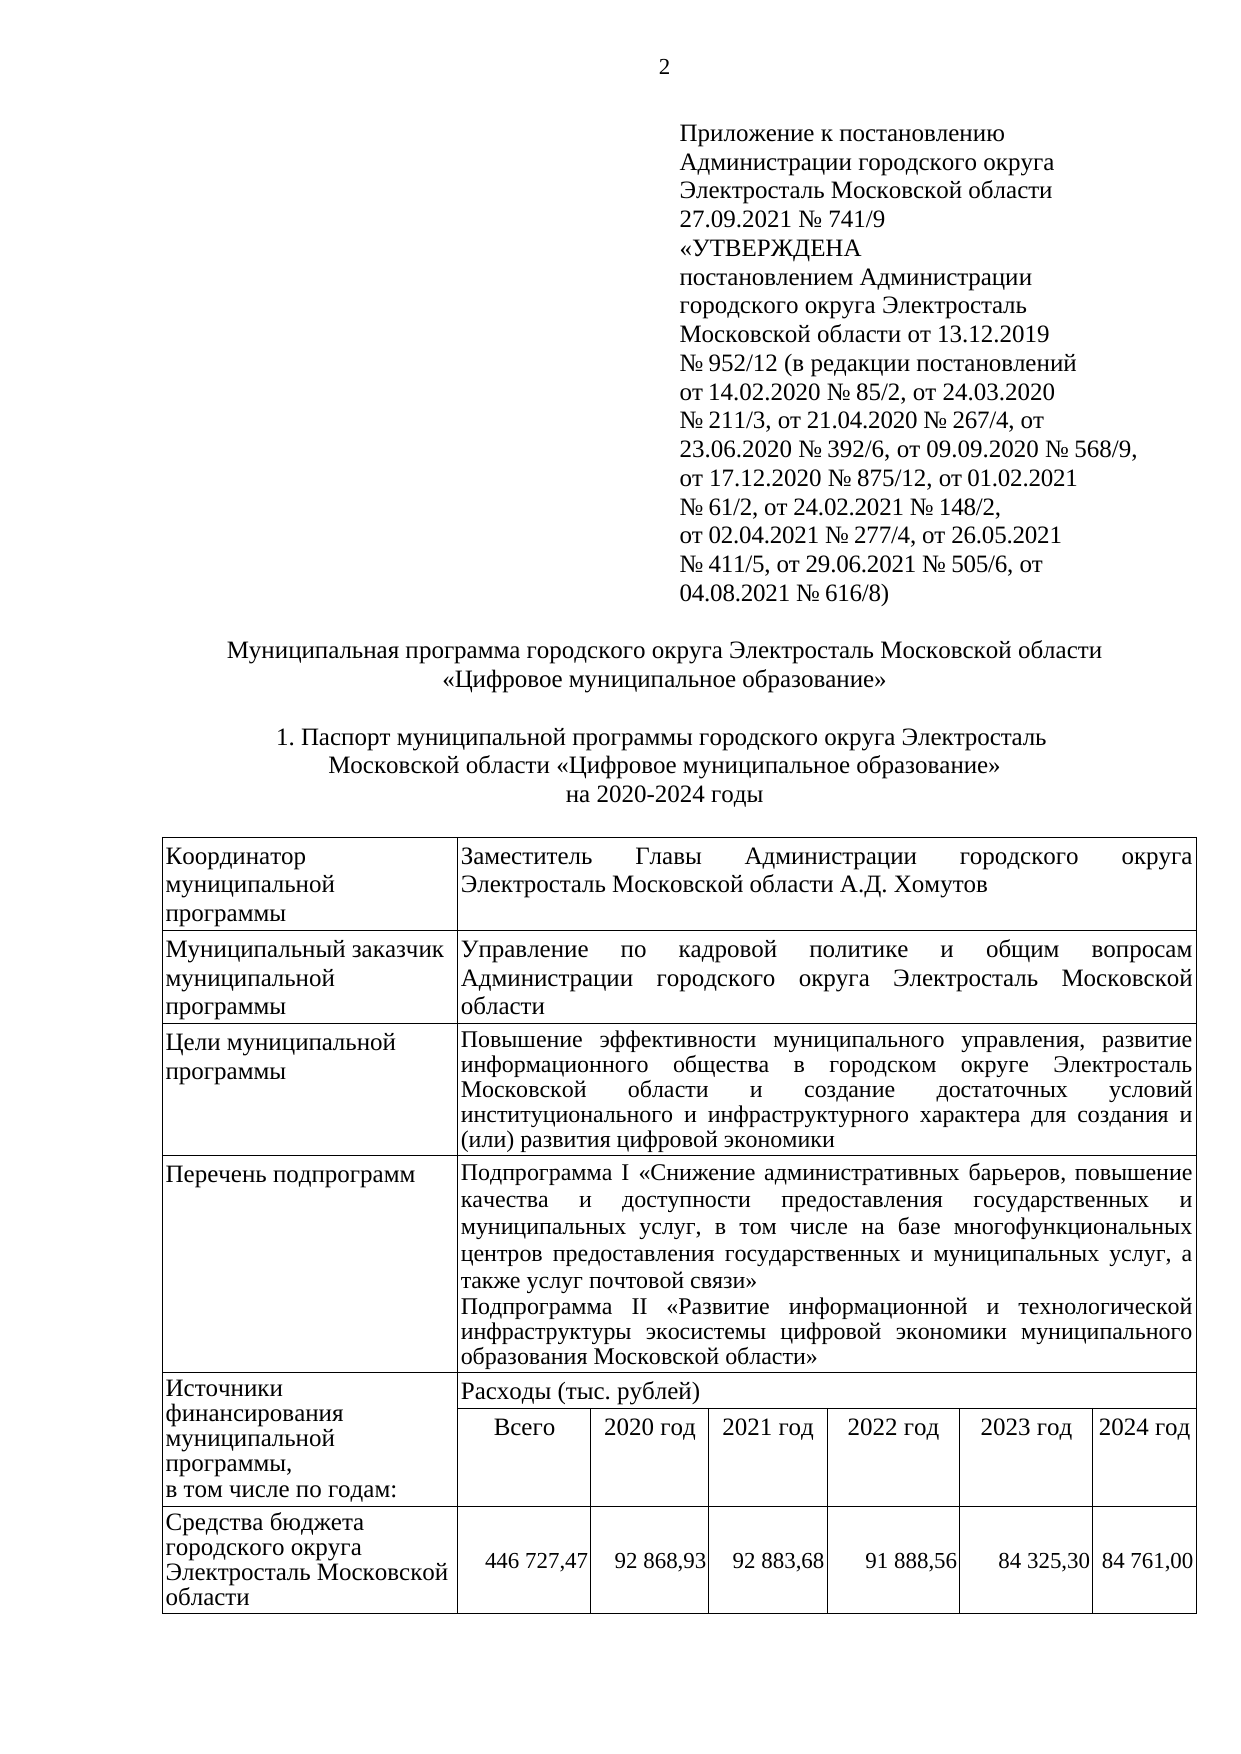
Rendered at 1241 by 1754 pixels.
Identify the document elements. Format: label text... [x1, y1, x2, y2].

table_cell Управление по кадровой политике и общим вопросам Администрации городского округа Электросталь Московской области [458, 931, 1196, 1023]
text Приложение к постановлению [679, 118, 1152, 147]
table_cell 84 761,00 [1093, 1507, 1196, 1613]
table_cell Расходы (тыс. рублей) [458, 1373, 1196, 1408]
table_cell 2024 год [1093, 1409, 1196, 1506]
table_cell 2020 год [591, 1409, 708, 1506]
text Администрации городского округа [679, 147, 1152, 176]
text «УТВЕРЖДЕНА [679, 233, 1152, 262]
table_cell 84 325,30 [960, 1507, 1092, 1613]
table_cell 2022 год [828, 1409, 959, 1506]
text 27.09.2021 № 741/9 [679, 204, 1152, 233]
text Московской области от 13.12.2019 № 952/12 (в редакции постановлений от 14.02.2020 № 85/2, от 24.03.2020 № 211/3, от 21.04.2020 № 267/4, от 23.06.2020 № 392/6, от 09.09.2020 № 568/9, от 17.12.2020 № 875/12, от 01.02.2021 № 61/2, от 24.02.2021 № 148/2, [679, 319, 1152, 521]
table_cell Всего [458, 1409, 590, 1506]
table_header Заместитель Главы Администрации городского округа Электросталь Московской области А.Д. Хомутов [458, 838, 1196, 930]
table_cell Муниципальный заказчик муниципальной программы [163, 931, 457, 1023]
table_cell Повышение эффективности муниципального управления, развитие информационного общества в городском округе Электросталь Московской области и создание достаточных условий институционального и инфраструктурного характера для создания и (или) развития цифровой экономики [458, 1024, 1196, 1155]
text Электросталь Московской области [679, 176, 1152, 204]
table_cell Подпрограмма I «Снижение административных барьеров, повышение качества и доступности предоставления государственных и муниципальных услуг, в том числе на базе многофункциональных центров предоставления государственных и муниципальных услуг, а также услуг почтовой связи» Подпрограмма II «Развитие информационной и технологической инфраструктуры экосистемы цифровой экономики муниципального образования Московской области» [458, 1156, 1196, 1372]
table_cell 2023 год [960, 1409, 1092, 1506]
table_cell Средства бюджета городского округа Электросталь Московской области [163, 1507, 457, 1613]
text 1. Паспорт муниципальной программы городского округа Электросталь Московской области «Цифровое муниципальное образование» [177, 722, 1152, 779]
table_cell 446 727,47 [458, 1507, 590, 1613]
table_cell 2021 год [709, 1409, 827, 1506]
text на 2020-2024 годы [177, 779, 1152, 808]
text от 02.04.2021 № 277/4, от 26.05.2021 № 411/5, от 29.06.2021 № 505/6, от 04.08.2021 № 616/8) [679, 521, 1152, 607]
table_cell Цели муниципальной программы [163, 1024, 457, 1155]
table_cell Перечень подпрограмм [163, 1156, 457, 1372]
text Муниципальная программа городского округа Электросталь Московской области [177, 636, 1152, 664]
text «Цифровое муниципальное образование» [177, 664, 1152, 693]
text постановлением Администрации [679, 262, 1152, 291]
text городского округа Электросталь [679, 291, 1152, 319]
table_header Координатор муниципальной программы [163, 838, 457, 930]
table_cell 91 888,56 [828, 1507, 959, 1613]
table_cell 92 883,68 [709, 1507, 827, 1613]
table_cell Источники финансирования муниципальной программы, в том числе по годам: [163, 1373, 457, 1506]
table_cell 92 868,93 [591, 1507, 708, 1613]
